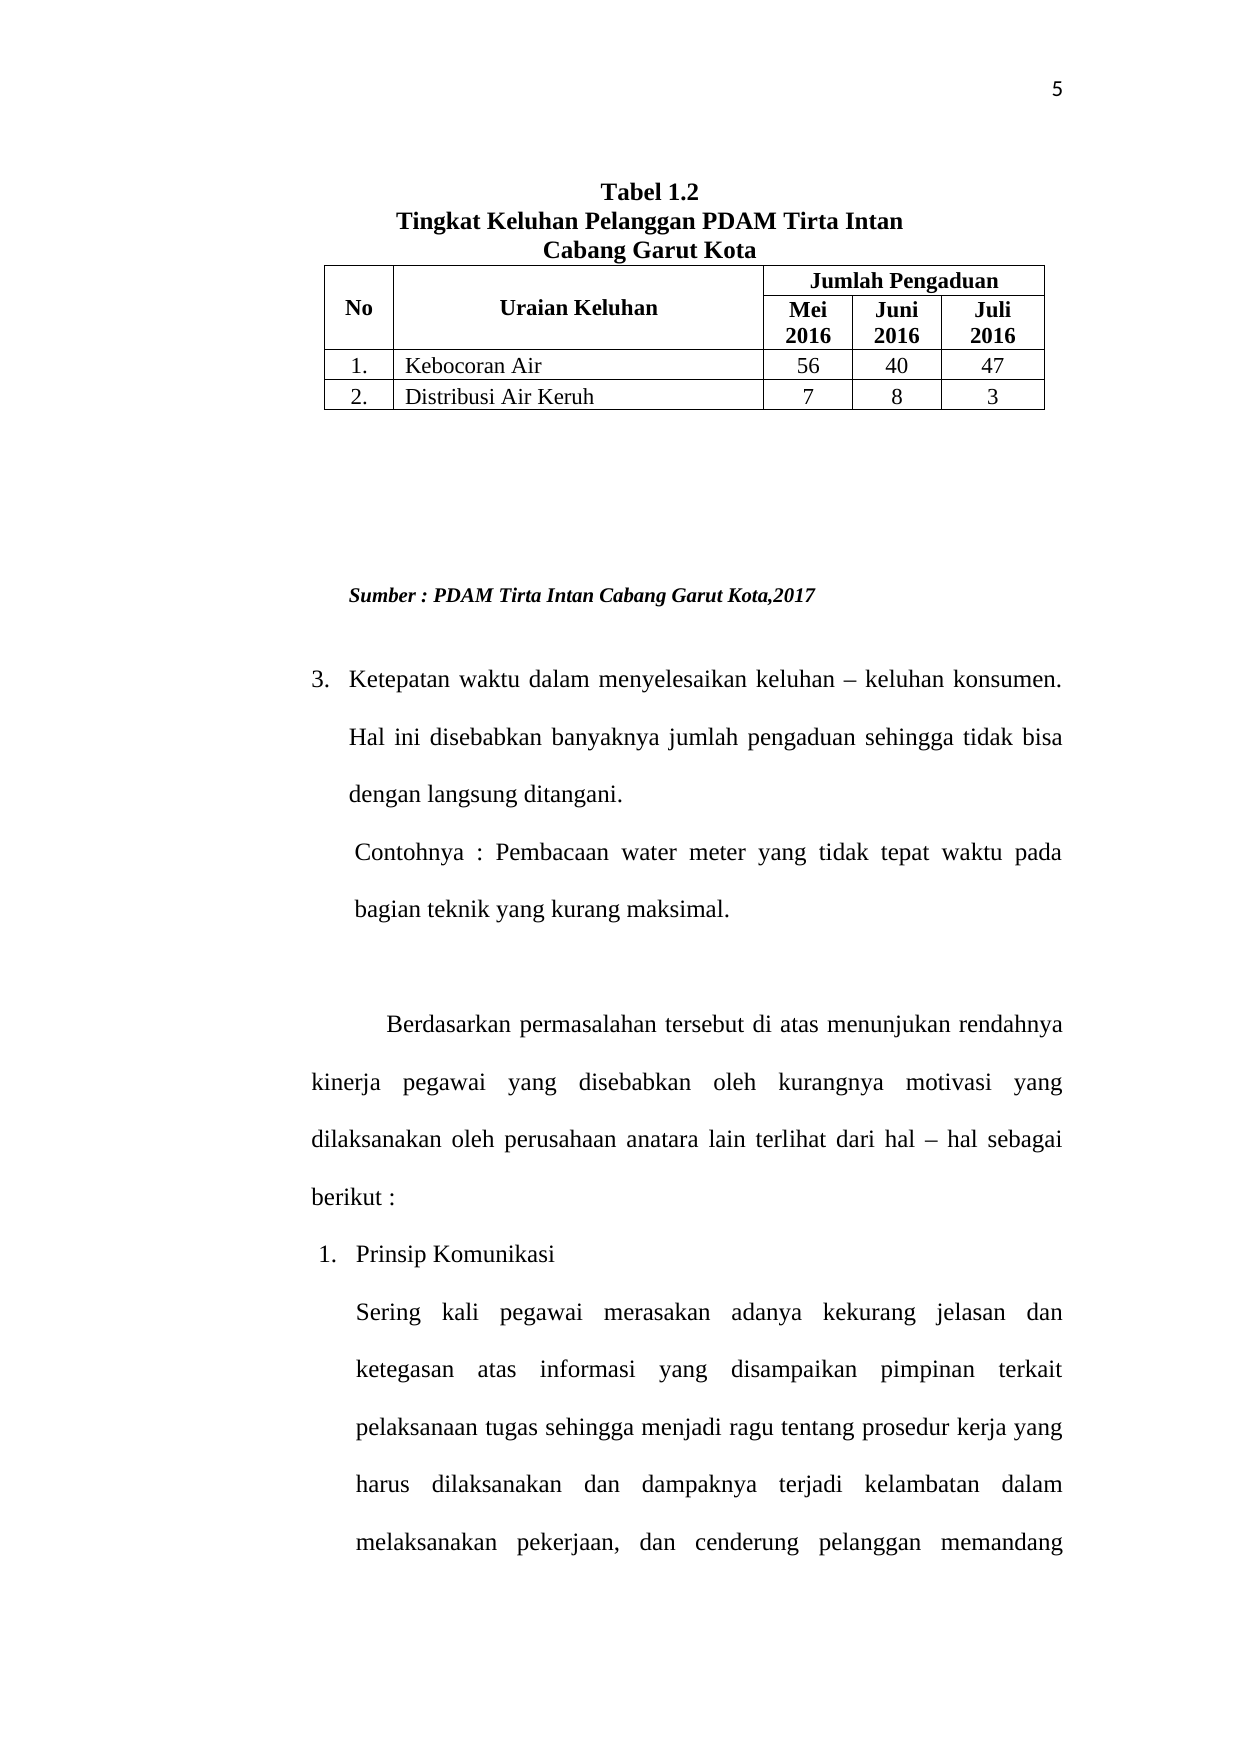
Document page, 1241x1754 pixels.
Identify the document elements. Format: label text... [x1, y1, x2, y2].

table_cell Juni 2016 [853, 296, 941, 349]
table_cell 2. [325, 380, 393, 409]
text Contohnya : Pembacaan water meter yang tidak tepat waktu pada bagian teknik yang kurang maksimal. [354, 837, 1063, 923]
table_cell Kebocoran Air [394, 350, 763, 379]
text Tingkat Keluhan Pelanggan PDAM Tirta Intan [236, 206, 1063, 235]
table_header Uraian Keluhan [394, 266, 763, 349]
list Prinsip Komunikasi [318, 1239, 1063, 1268]
table_cell 8 [853, 380, 941, 409]
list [356, 1297, 1063, 1556]
table_cell Mei 2016 [764, 296, 852, 349]
list Ketepatan waktu dalam menyelesaikan keluhan – keluhan konsumen. Hal ini disebabkan banyaknya jumlah pengaduan sehingga tidak bisa dengan langsung ditangani. [311, 664, 1063, 808]
table_cell 1. [325, 350, 393, 379]
text Sumber : PDAM Tirta Intan Cabang Garut Kota,2017 [274, 583, 1063, 607]
table_cell 40 [853, 350, 941, 379]
text Cabang Garut Kota [236, 235, 1063, 263]
text Tabel 1.2 [236, 177, 1063, 206]
table_cell 7 [764, 380, 852, 409]
table_header Jumlah Pengaduan [764, 266, 1044, 295]
table_cell 3 [942, 380, 1044, 409]
text Berdasarkan permasalahan tersebut di atas menunjukan rendahnya kinerja pegawai yang disebabkan oleh kurangnya motivasi yang dilaksanakan oleh perusahaan anatara lain terlihat dari hal – hal sebagai berikut : [311, 1009, 1063, 1211]
table_cell 56 [764, 350, 852, 379]
table_cell Juli 2016 [942, 296, 1044, 349]
table_header No [325, 266, 393, 349]
table_cell 47 [942, 350, 1044, 379]
table_cell Distribusi Air Keruh [394, 380, 763, 409]
